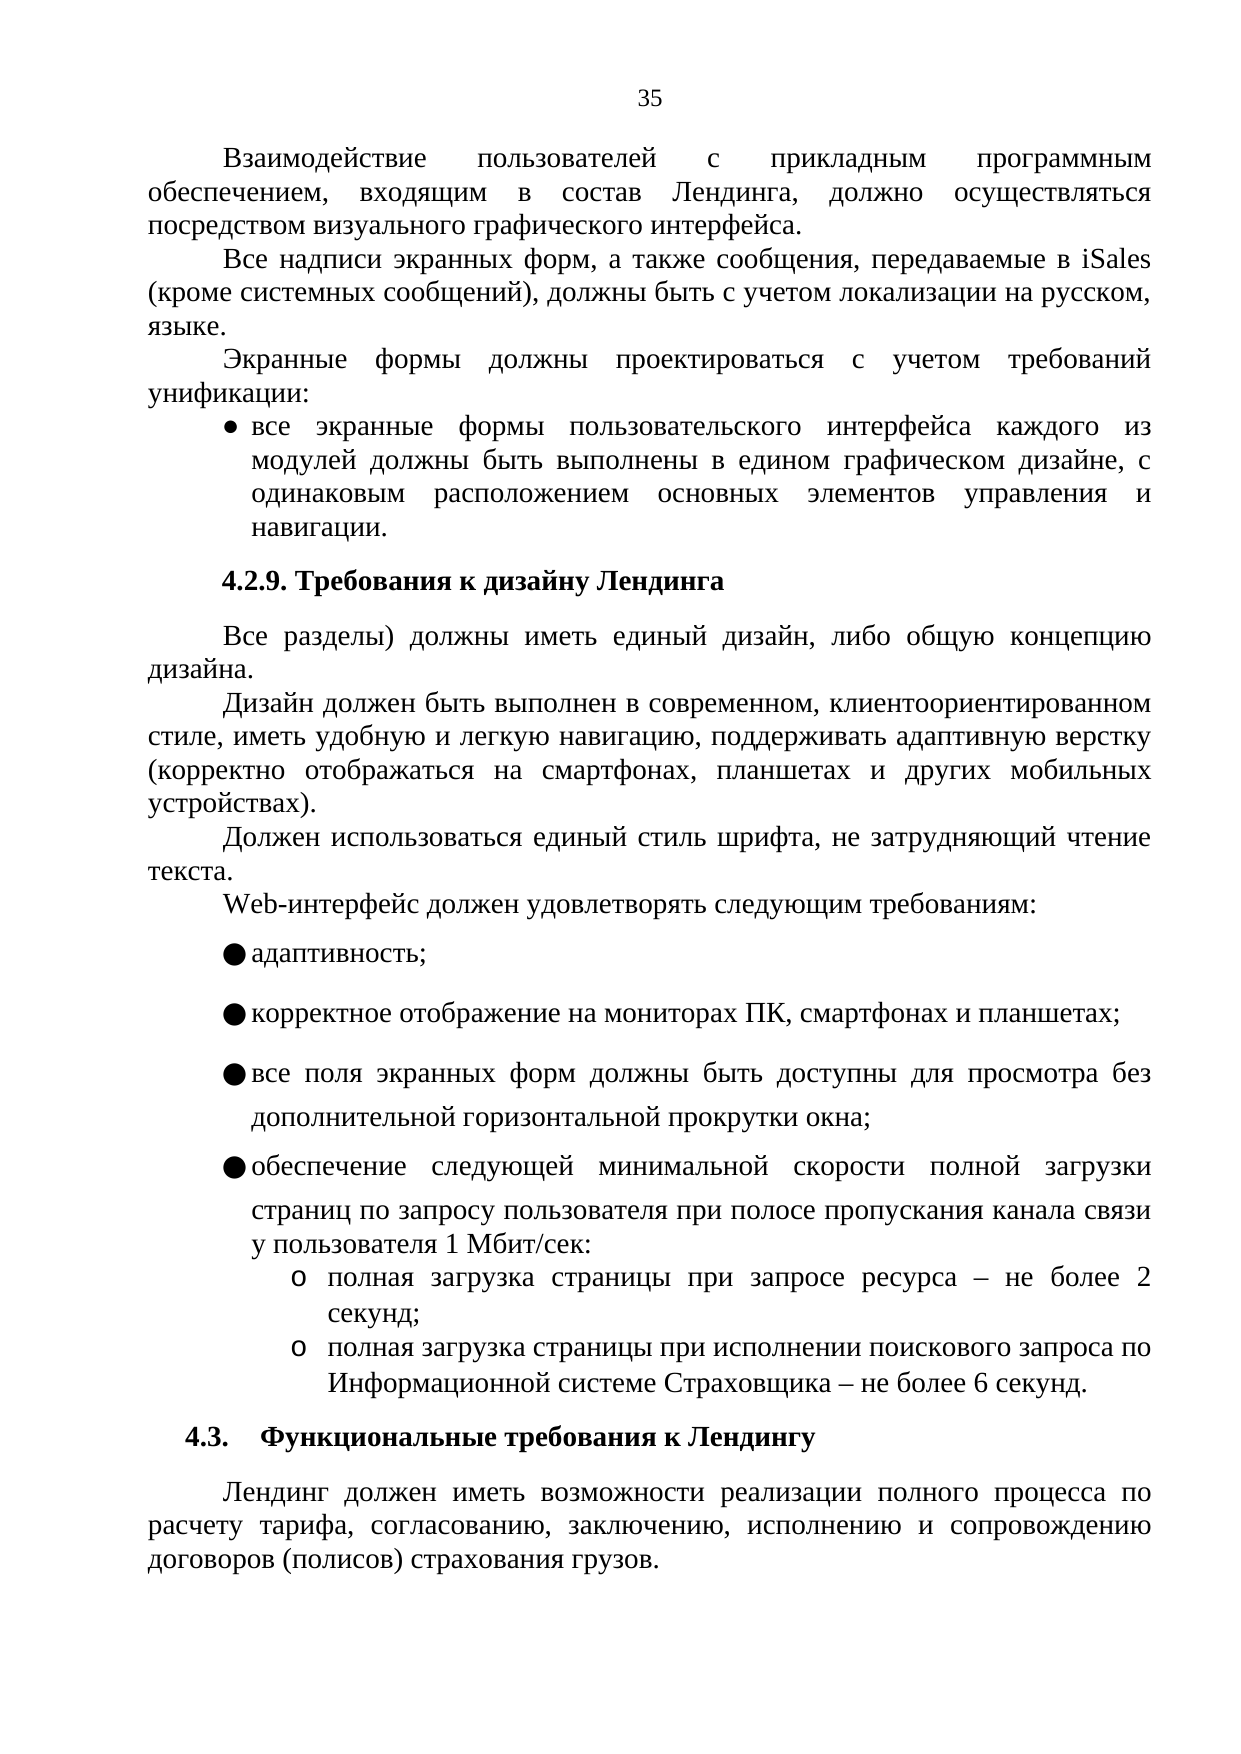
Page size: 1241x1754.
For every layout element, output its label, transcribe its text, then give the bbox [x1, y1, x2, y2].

list все экранные формы пользовательского интерфейса каждого из модулей должны быть выполнены в едином графическом дизайне, с одинаковым расположением основных элементов управления и навигации. [222, 408, 1152, 543]
text Все надписи экранных форм, а также сообщения, передаваемые в iSales (кроме системных сообщений), должны быть с учетом локализации на русском, языке. [148, 241, 1152, 341]
list полная загрузка страницы при исполнении поискового запроса по Информационной системе Страховщика – не более 6 секунд. [290, 1329, 1152, 1399]
list адаптивность; [222, 920, 1152, 979]
text 4.2.9. Требования к дизайну Лендинга [222, 563, 1152, 597]
text Все разделы) должны иметь единый дизайн, либо общую концепцию дизайна. [148, 618, 1152, 685]
list обеспечение следующей минимальной скорости полной загрузки страниц по запросу пользователя при полосе пропускания канала связи у пользователя 1 Мбит/сек: [222, 1133, 1152, 1259]
text Должен использоваться единый стиль шрифта, не затрудняющий чтение текста. [148, 819, 1152, 886]
list полная загрузка страницы при запросе ресурса – не более 2 секунд; [290, 1259, 1152, 1329]
text Web-интерфейс должен удовлетворять следующим требованиям: [148, 886, 1152, 920]
text Экранные формы должны проектироваться с учетом требований унификации: [148, 341, 1152, 408]
list все поля экранных форм должны быть доступны для просмотра без дополнительной горизонтальной прокрутки окна; [222, 1039, 1152, 1133]
text Лендинг должен иметь возможности реализации полного процесса по расчету тарифа, согласованию, заключению, исполнению и сопровождению договоров (полисов) страхования грузов. [148, 1474, 1152, 1574]
text Взаимодействие пользователей с прикладным программным обеспечением, входящим в состав Лендинга, должно осуществляться посредством визуального графического интерфейса. [148, 140, 1152, 241]
list Функциональные требования к Лендингу [185, 1419, 1152, 1453]
list корректное отображение на мониторах ПК, смартфонах и планшетах; [222, 979, 1152, 1039]
text Дизайн должен быть выполнен в современном, клиентоориентированном стиле, иметь удобную и легкую навигацию, поддерживать адаптивную верстку (корректно отображаться на смартфонах, планшетах и других мобильных устройствах). [148, 685, 1152, 819]
